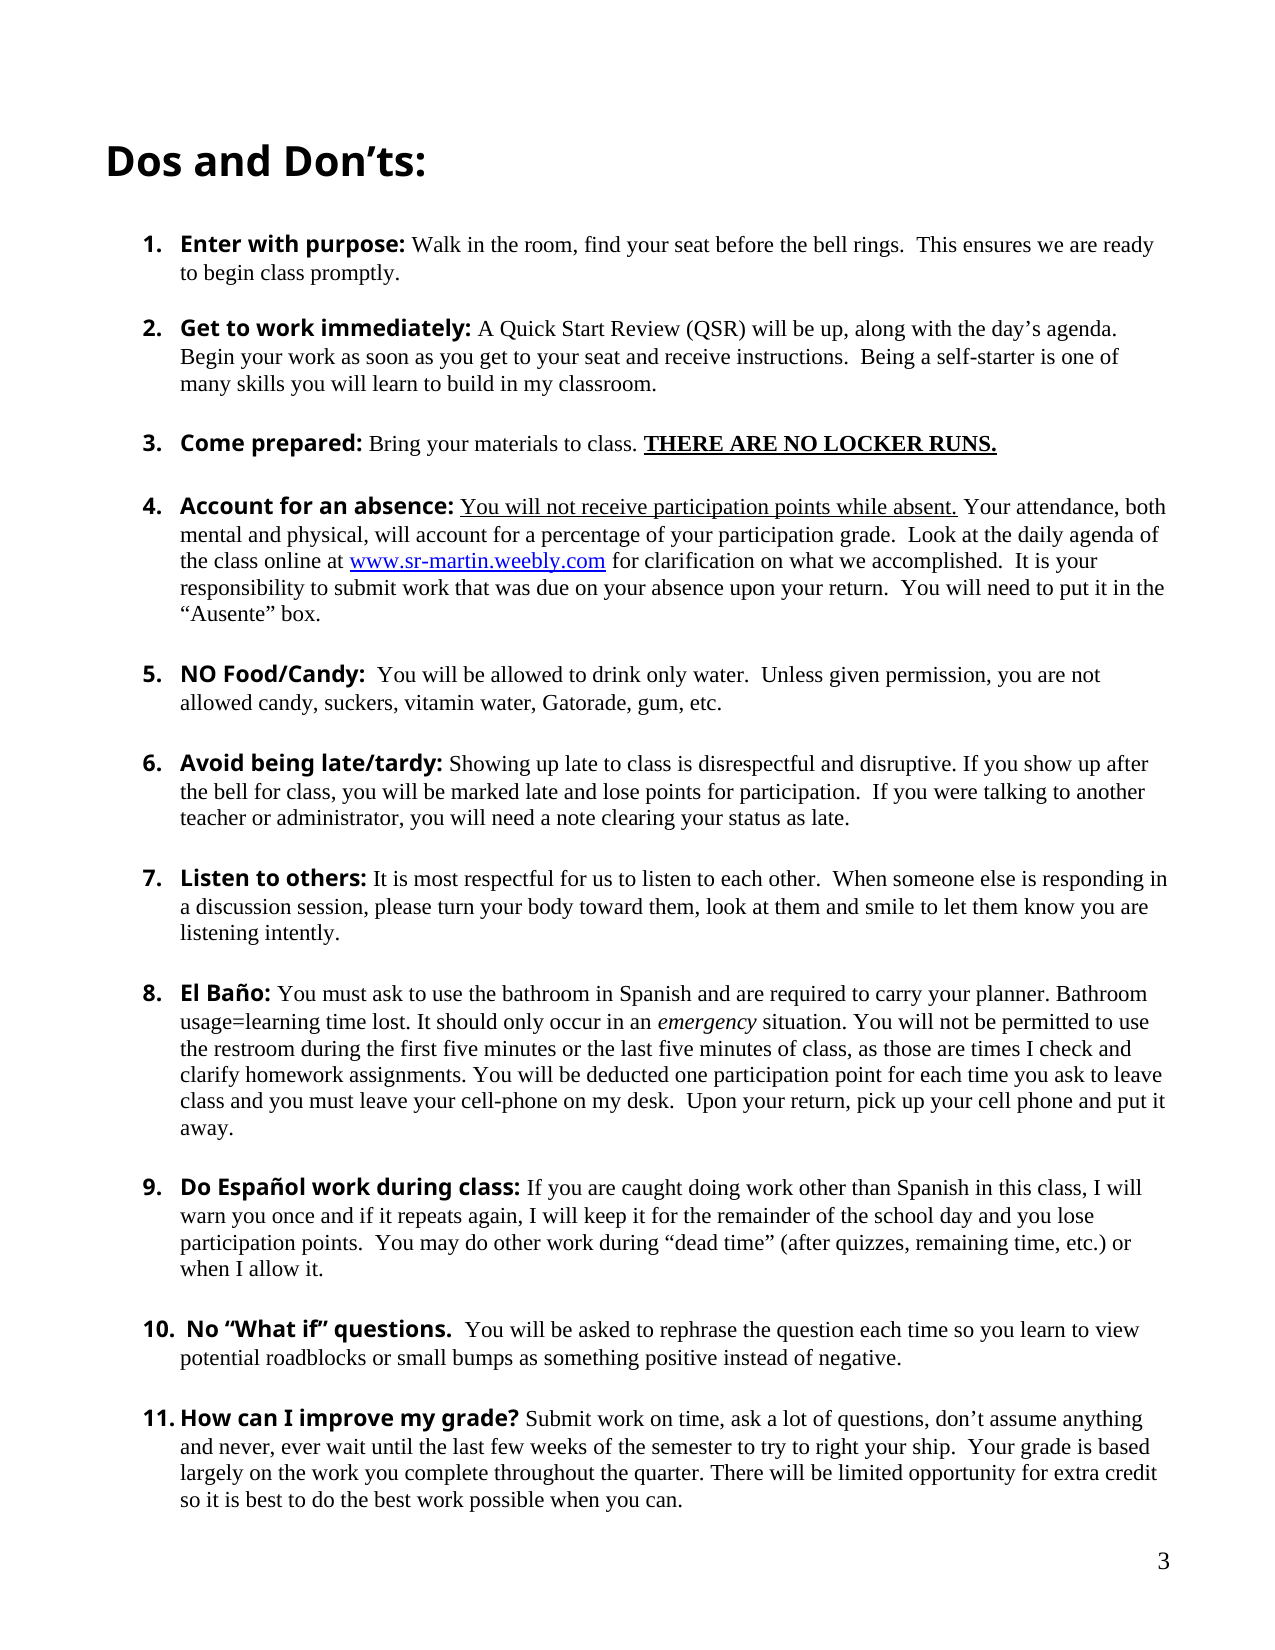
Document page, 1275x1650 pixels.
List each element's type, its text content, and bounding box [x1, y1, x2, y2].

list Enter with purpose: Walk in the room, find your seat before the bell rings. This ensures we are ready to begin class promptly. [142, 228, 1170, 286]
list Avoid being late/tardy: Showing up late to class is disrespectful and disruptive. If you show up after the bell for class, you will be marked late and lose points for participation. If you were talking to another teacher or administrator, you will need a note clearing your status as late. [142, 747, 1170, 831]
list How can I improve my grade? Submit work on time, ask a lot of questions, don’t assume anything and never, ever wait until the last few weeks of the semester to try to right your ship. Your grade is based largely on the work you complete throughout the quarter. There will be limited opportunity for extra credit so it is best to do the best work possible when you can. [142, 1402, 1170, 1512]
list El Baño: You must ask to use the bathroom in Spanish and are required to carry your planner. Bathroom usage=learning time lost. It should only occur in an emergency situation. You will not be permitted to use the restroom during the first five minutes or the last five minutes of class, as those are times I check and clarify homework assignments. You will be deducted one participation point for each time you ask to leave class and you must leave your cell-phone on my desk. Upon your return, pick up your cell phone and put it away. [142, 977, 1170, 1140]
list Get to work immediately: A Quick Start Review (QSR) will be up, along with the day’s agenda. Begin your work as soon as you get to your seat and receive instructions. Being a self-starter is one of many skills you will learn to build in my classroom. [142, 312, 1170, 396]
list No “What if” questions. You will be asked to rephrase the question each time so you learn to view potential roadblocks or small bumps as something positive instead of negative. [142, 1313, 1170, 1371]
text Dos and Don’ts: [105, 132, 1170, 188]
list Listen to others: It is most respectful for us to listen to each other. When someone else is responding in a discussion session, please turn your body toward them, look at them and smile to let them know you are listening intently. [142, 862, 1170, 946]
list NO Food/Candy: You will be allowed to drink only water. Unless given permission, you are not allowed candy, suckers, vitamin water, Gatorade, gum, etc. [142, 658, 1170, 715]
list Come prepared: Bring your materials to class. THERE ARE NO LOCKER RUNS. [142, 427, 1170, 459]
list Do Español work during class: If you are caught doing work other than Spanish in this class, I will warn you once and if it repeats again, I will keep it for the remainder of the school day and you lose participation points. You may do other work during “dead time” (after quizzes, remaining time, etc.) or when I allow it. [142, 1171, 1170, 1282]
list Account for an absence: You will not receive participation points while absent. Your attendance, both mental and physical, will account for a percentage of your participation grade. Look at the daily agenda of the class online at www.sr-martin.weebly.com for clarification on what we accomplished. It is your responsibility to submit work that was due on your absence upon your return. You will need to put it in the “Ausente” box. [142, 490, 1170, 627]
